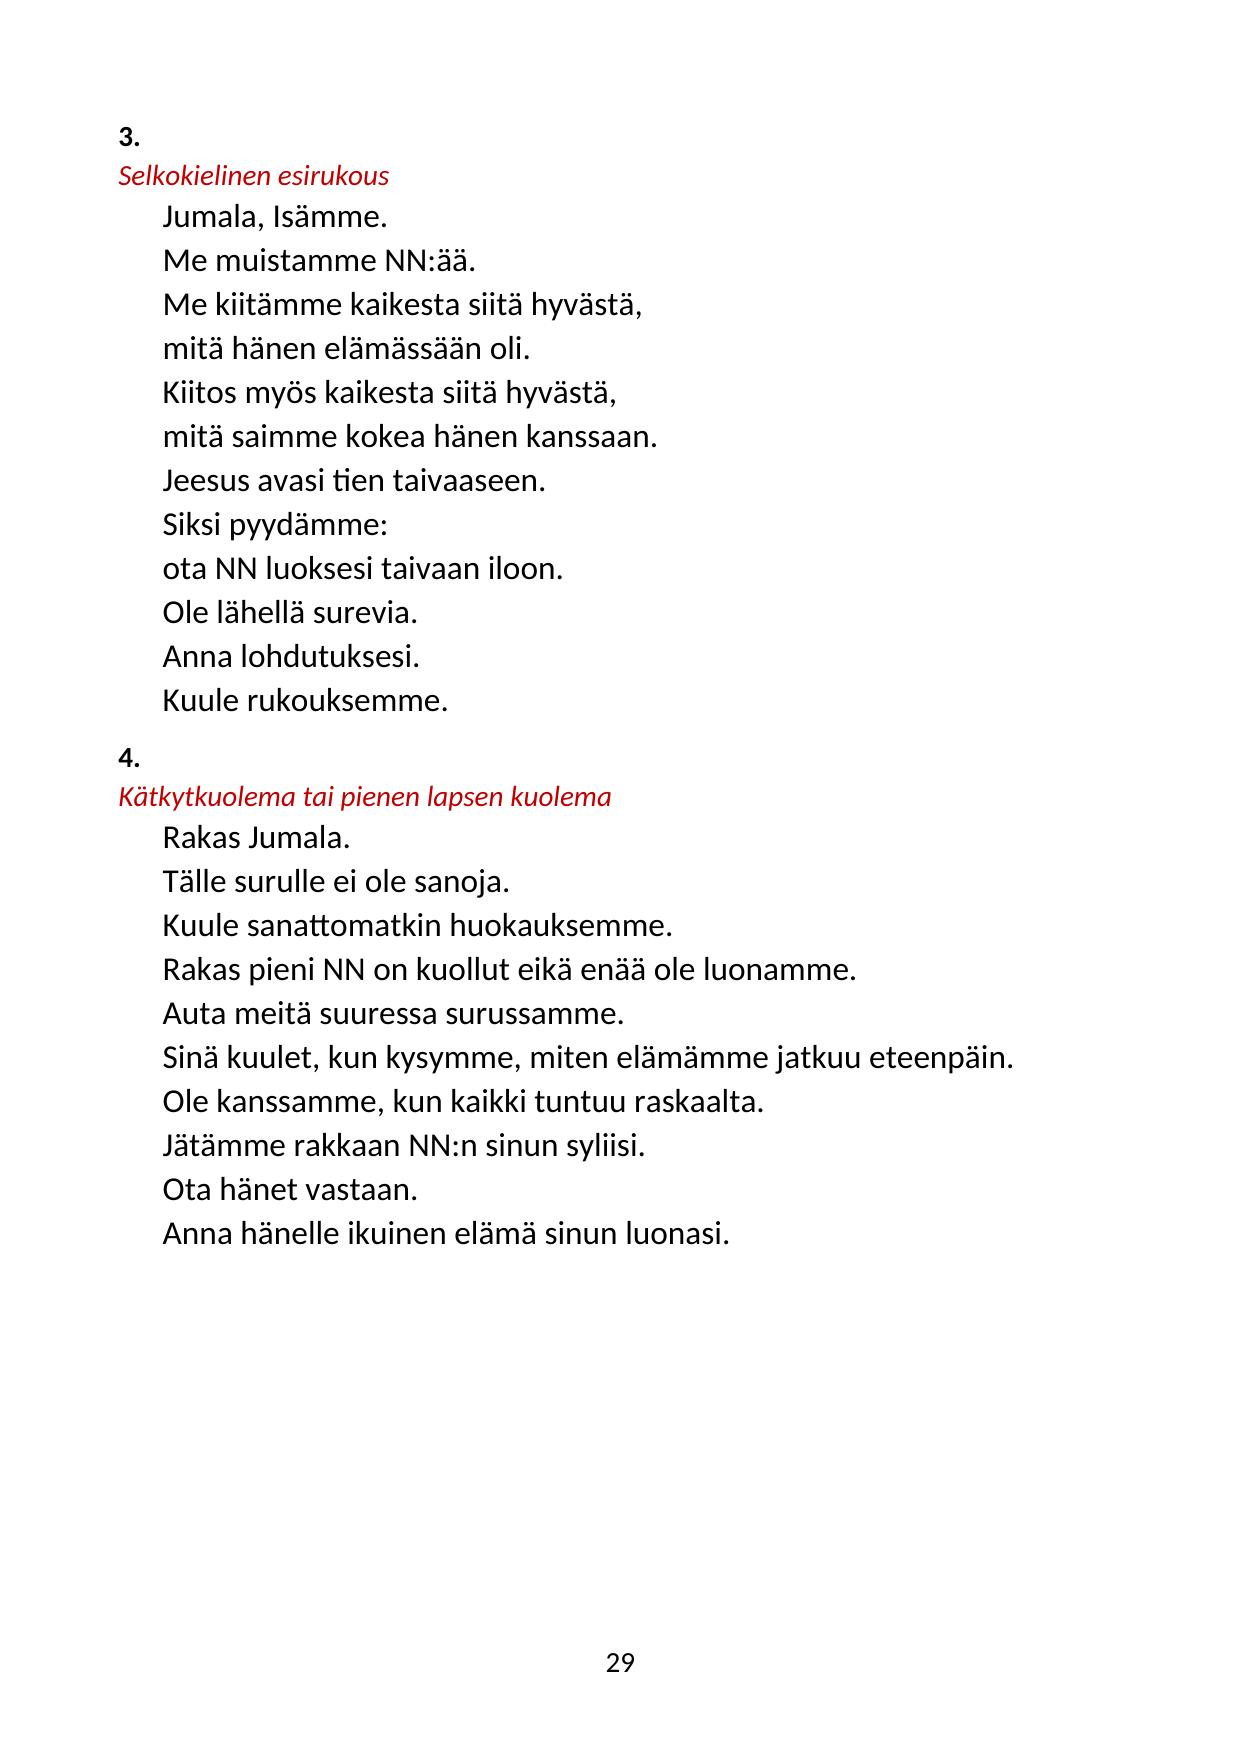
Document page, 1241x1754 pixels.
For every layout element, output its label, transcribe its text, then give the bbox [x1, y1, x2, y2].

text 3. [118, 118, 1122, 154]
text Rakas Jumala. Tälle surulle ei ole sanoja. Kuule sanattomatkin huokauksemme. Rakas pieni NN on kuollut eikä enää ole luonamme. Auta meitä suuressa surussamme. Sinä kuulet, kun kysymme, miten elämämme jatkuu eteenpäin. Ole kanssamme, kun kaikki tuntuu raskaalta. Jätämme rakkaan NN:n sinun syliisi. Ota hänet vastaan. Anna hänelle ikuinen elämä sinun luonasi. [162, 816, 1122, 1252]
text Selkokielinen esirukous [118, 157, 1122, 192]
text Jumala, Isämme. Me muistamme NN:ää. Me kiitämme kaikesta siitä hyvästä, mitä hänen elämässään oli. Kiitos myös kaikesta siitä hyvästä, mitä saimme kokea hänen kanssaan. Jeesus avasi tien taivaaseen. Siksi pyydämme: ota NN luoksesi taivaan iloon. Ole lähellä surevia. Anna lohdutuksesi. Kuule rukouksemme. [162, 195, 1122, 719]
text 4. [118, 739, 1122, 775]
text Kätkytkuolema tai pienen lapsen kuolema [118, 778, 1122, 813]
